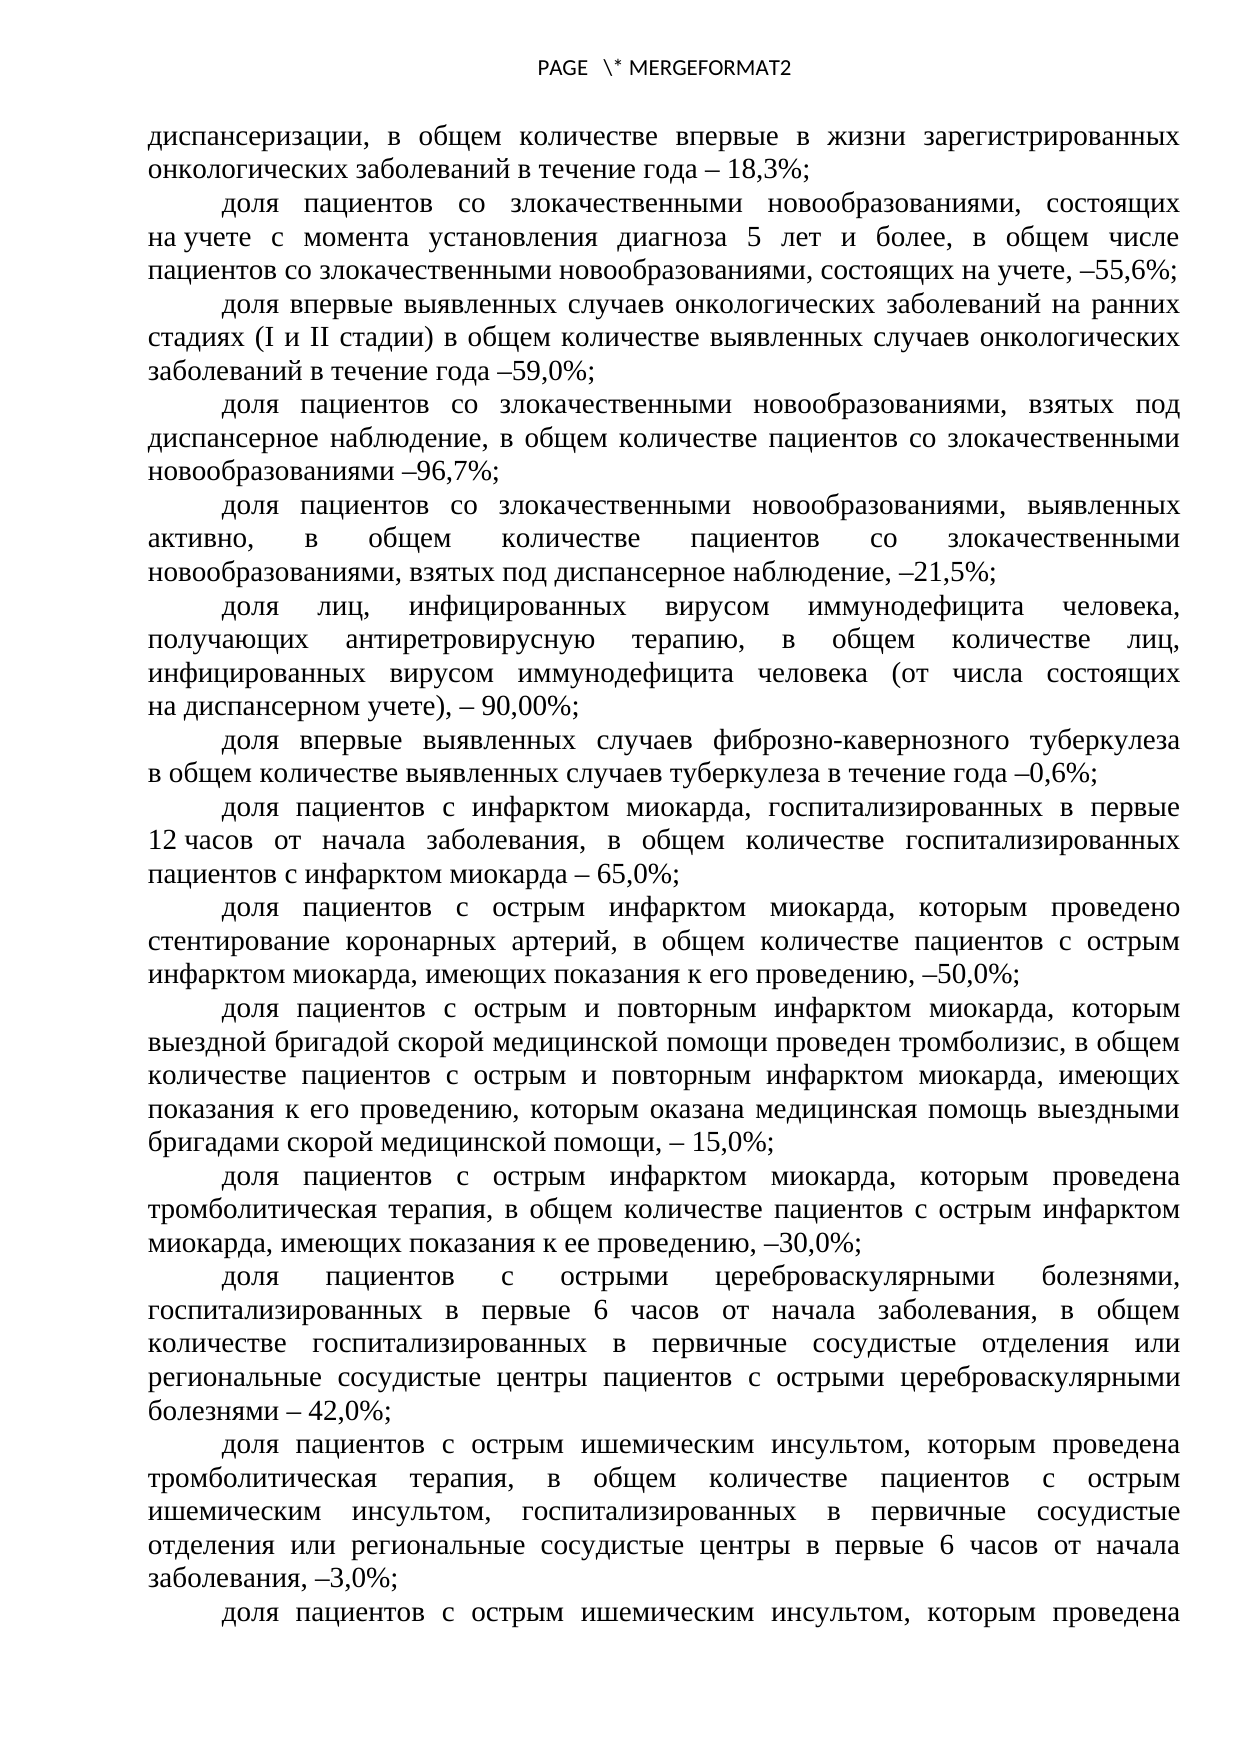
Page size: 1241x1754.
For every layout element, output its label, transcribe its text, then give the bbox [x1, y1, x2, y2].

text доля пациентов с острым инфарктом миокарда, которым проведено стентирование коронарных артерий, в общем количестве пациентов с острым инфарктом миокарда, имеющих показания к его проведению, –50,0%; [148, 889, 1181, 990]
text доля впервые выявленных случаев онкологических заболеваний на ранних стадиях (I и II стадии) в общем количестве выявленных случаев онкологических заболеваний в течение года –59,0%; [148, 286, 1181, 386]
text доля пациентов со злокачественными новообразованиями, выявленных активно, в общем количестве пациентов со злокачественными новообразованиями, взятых под диспансерное наблюдение, –21,5%; [148, 487, 1181, 588]
text доля пациентов со злокачественными новообразованиями, взятых под диспансерное наблюдение, в общем количестве пациентов со злокачественными новообразованиями –96,7%; [148, 386, 1181, 487]
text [148, 1594, 1181, 1627]
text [148, 118, 1181, 185]
text доля пациентов со злокачественными новообразованиями, состоящих на учете с момента установления диагноза 5 лет и более, в общем числе пациентов со злокачественными новообразованиями, состоящих на учете, –55,6%; [148, 185, 1181, 286]
text доля лиц, инфицированных вирусом иммунодефицита человека, получающих антиретровирусную терапию, в общем количестве лиц, инфицированных вирусом иммунодефицита человека (от числа состоящих на диспансерном учете), – 90,00%; [148, 588, 1181, 722]
text доля пациентов с инфарктом миокарда, госпитализированных в первые 12 часов от начала заболевания, в общем количестве госпитализированных пациентов с инфарктом миокарда – 65,0%; [148, 789, 1181, 889]
text доля пациентов с острым инфарктом миокарда, которым проведена тромболитическая терапия, в общем количестве пациентов с острым инфарктом миокарда, имеющих показания к ее проведению, –30,0%; [148, 1158, 1181, 1258]
text доля пациентов с острыми цереброваскулярными болезнями, госпитализированных в первые 6 часов от начала заболевания, в общем количестве госпитализированных в первичные сосудистые отделения или региональные сосудистые центры пациентов с острыми цереброваскулярными болезнями – 42,0%; [148, 1258, 1181, 1426]
text доля пациентов с острым и повторным инфарктом миокарда, которым выездной бригадой скорой медицинской помощи проведен тромболизис, в общем количестве пациентов с острым и повторным инфарктом миокарда, имеющих показания к его проведению, которым оказана медицинская помощь выездными бригадами скорой медицинской помощи, – 15,0%; [148, 990, 1181, 1158]
text доля впервые выявленных случаев фиброзно-кавернозного туберкулеза в общем количестве выявленных случаев туберкулеза в течение года –0,6%; [148, 722, 1181, 789]
text доля пациентов с острым ишемическим инсультом, которым проведена тромболитическая терапия, в общем количестве пациентов с острым ишемическим инсультом, госпитализированных в первичные сосудистые отделения или региональные сосудистые центры в первые 6 часов от начала заболевания, –3,0%; [148, 1426, 1181, 1594]
